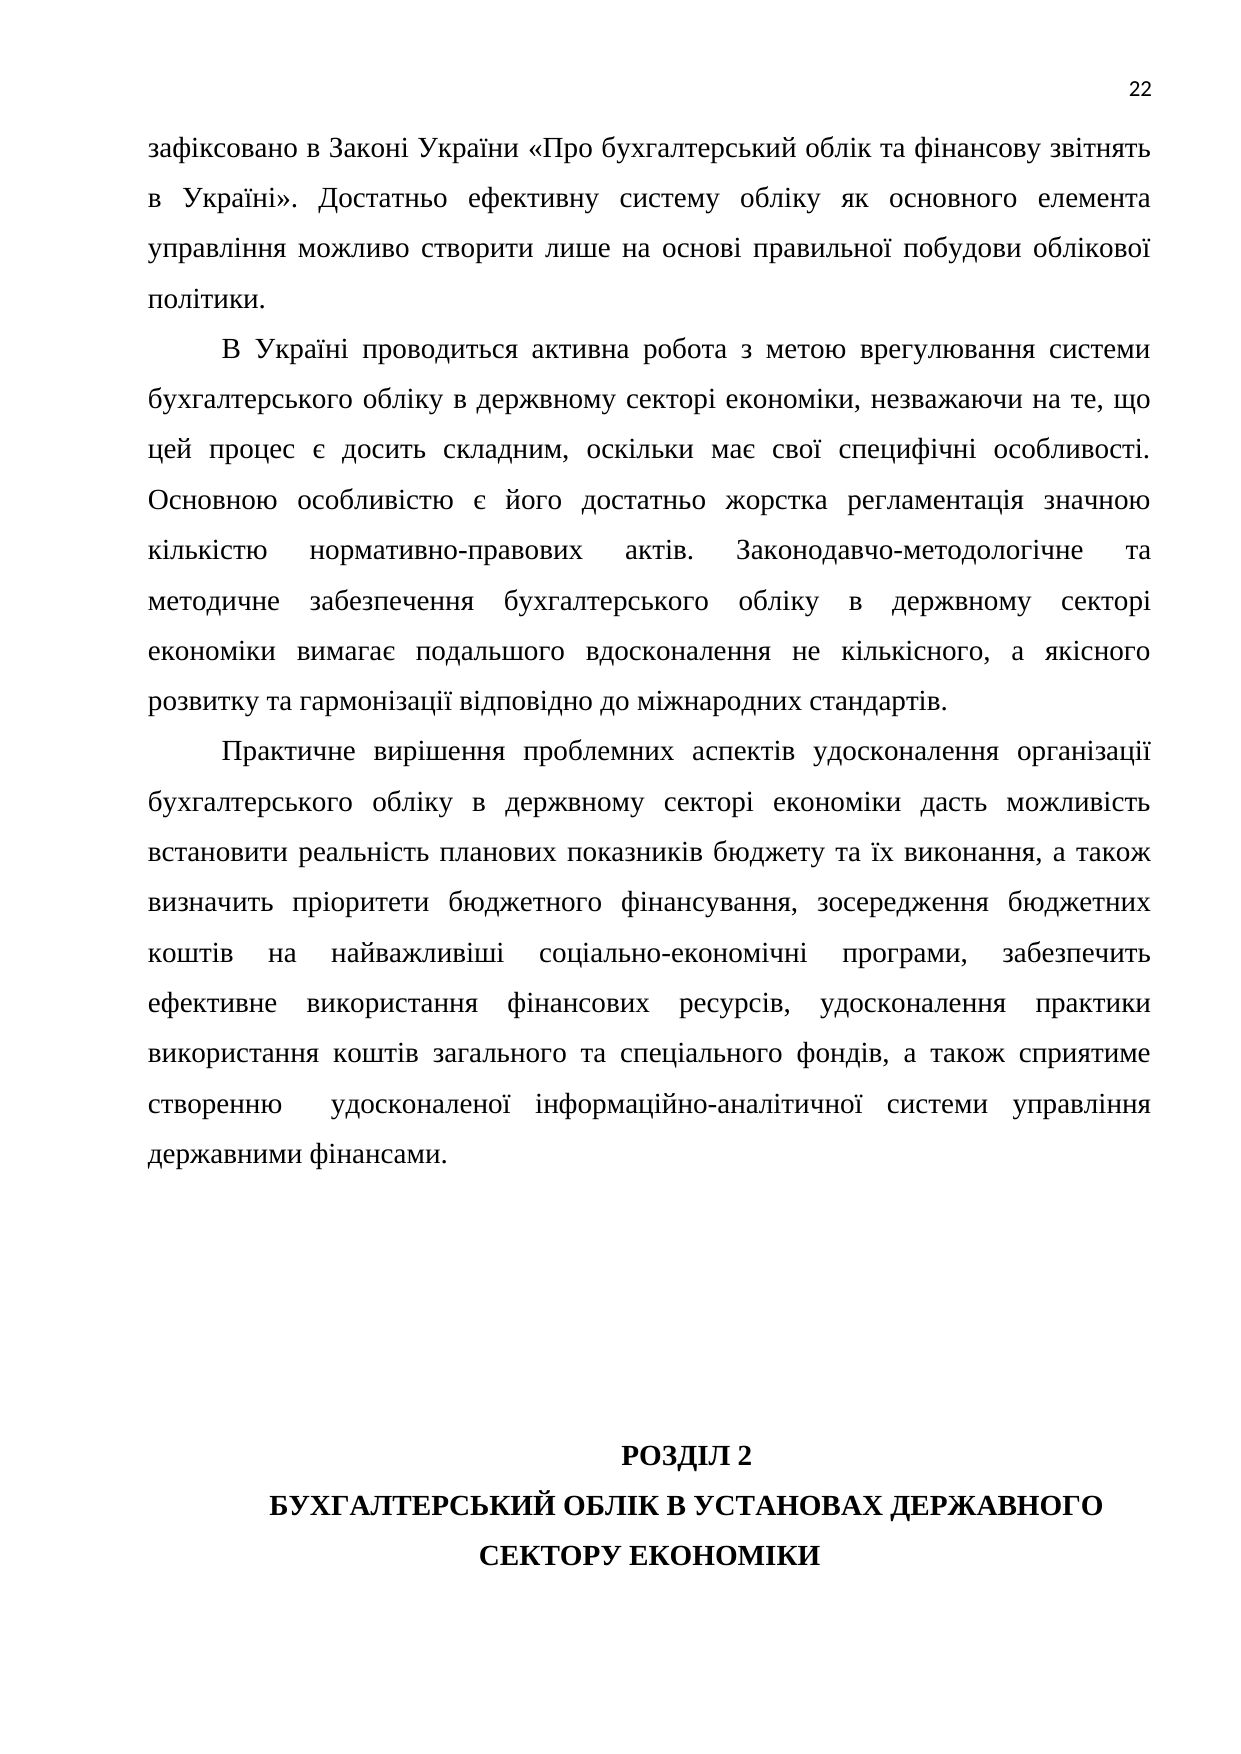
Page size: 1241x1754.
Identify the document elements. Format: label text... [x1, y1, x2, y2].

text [148, 130, 1152, 314]
text В Україні проводиться активна робота з метою врегулювання системи бухгалтерського обліку в держвному секторі економіки, незважаючи на те, що цей процес є досить складним, оскільки має свої специфічні особливості. Основною особливістю є його достатньо жорстка регламентація значною кількістю нормативно-правових актів. Законодавчо-методологічне та методичне забезпечення бухгалтерського обліку в держвному секторі економіки вимагає подальшого вдосконалення не кількісного, а якісного розвитку та гармонізації відповідно до міжнародних стандартів. [148, 331, 1152, 717]
text РОЗДІЛ 2 [148, 1438, 1152, 1471]
text Практичне вирішення проблемних аспектів удосконалення організації бухгалтерського обліку в держвному секторі економіки дасть можливість встановити реальність планових показників бюджету та їх виконання, а також визначить пріоритети бюджетного фінансування, зосередження бюджетних коштів на найважливіші соціально-економічні програми, забезпечить ефективне використання фінансових ресурсів, удосконалення практики використання коштів загального та спеціального фондів, а також сприятиме створенню удосконаленої інформаційно-аналітичної системи управління державними фінансами. [148, 733, 1152, 1169]
text БУХГАЛТЕРСЬКИЙ ОБЛІК В УСТАНОВАХ ДЕРЖАВНОГО СЕКТОРУ ЕКОНОМІКИ [148, 1488, 1152, 1572]
